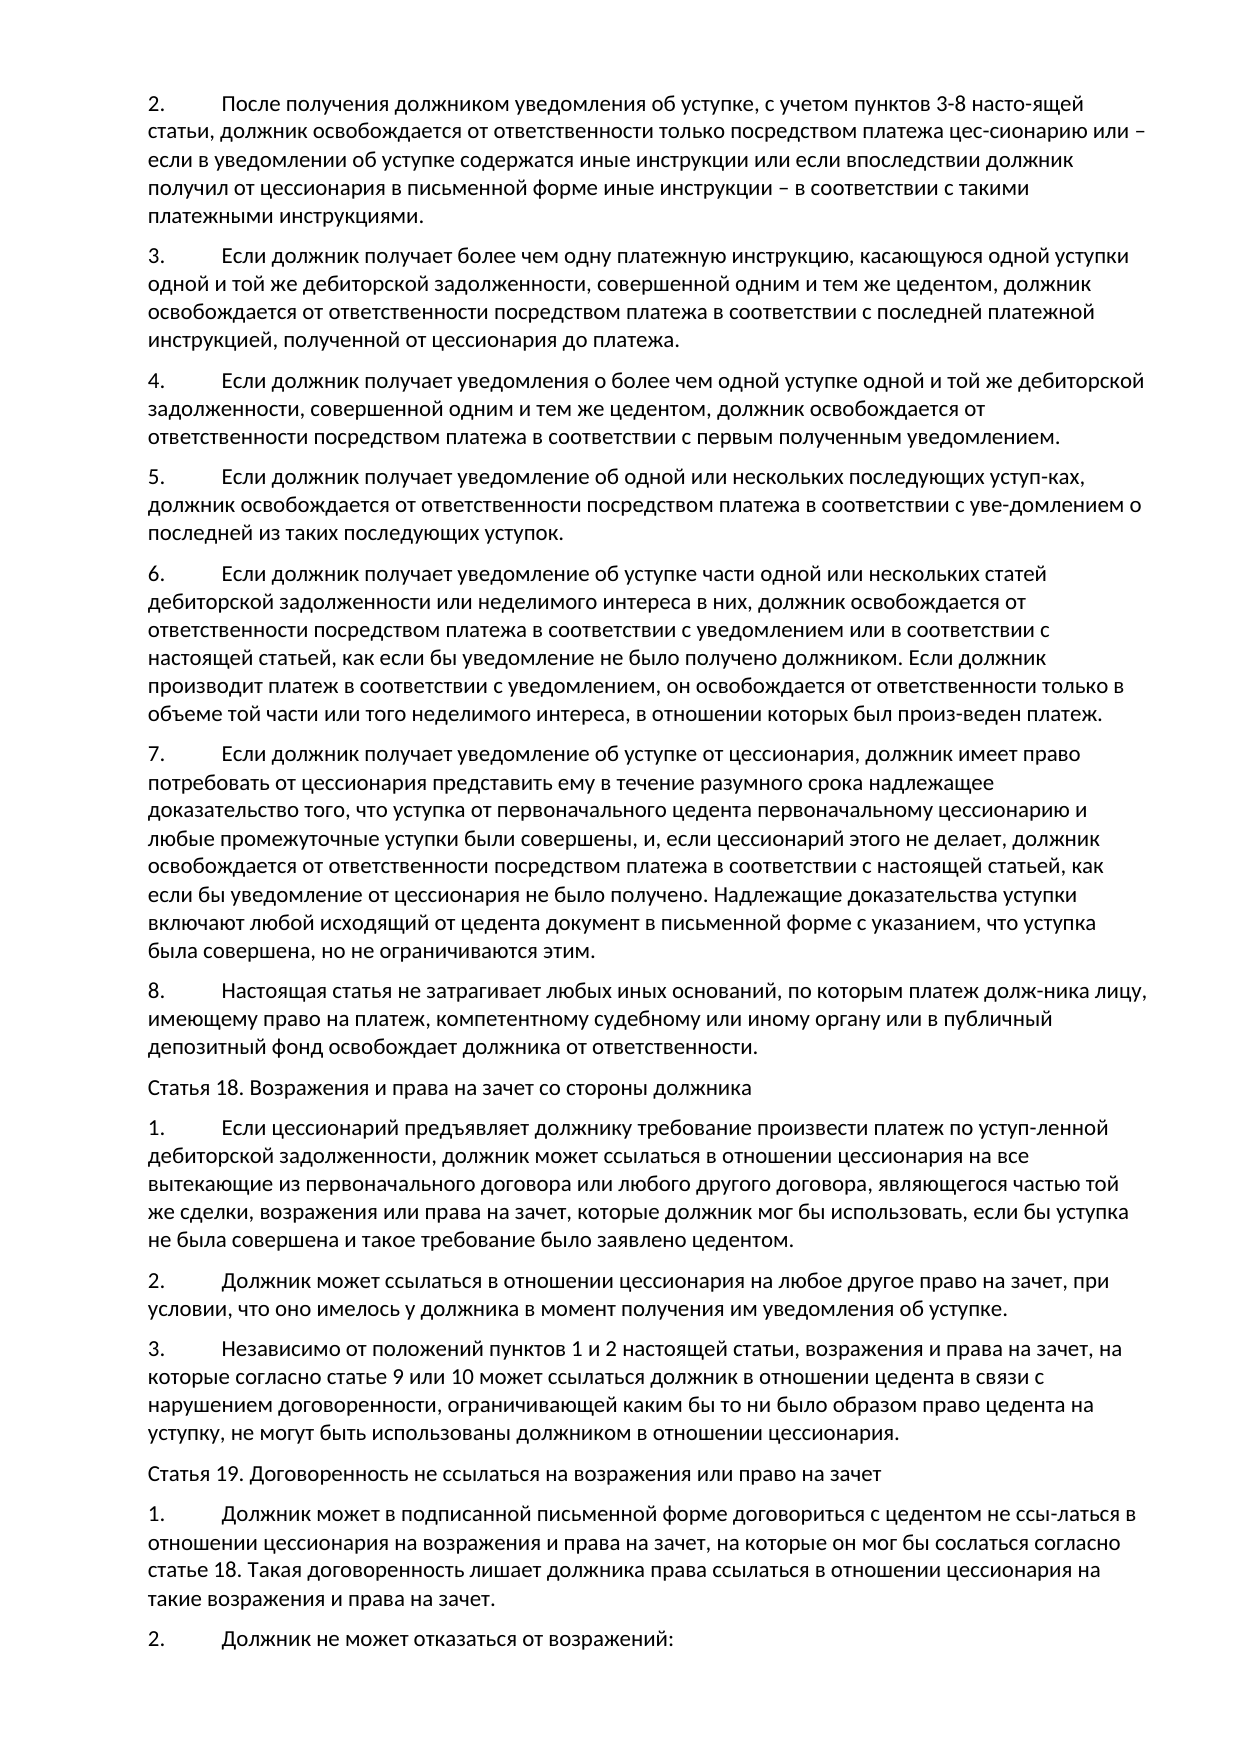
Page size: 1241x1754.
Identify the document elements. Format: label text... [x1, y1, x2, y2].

text 3. Если должник получает более чем одну платежную инструкцию, касающуюся одной уступки одной и той же дебиторской задолженности, совершенной одним и тем же цедентом, должник освобождается от ответственности посредством платежа в соответствии с последней платежной инструкцией, полученной от цессионария до платежа. [148, 241, 1152, 353]
text 6. Если должник получает уведомление об уступке части одной или нескольких статей дебиторской задолженности или неделимого интереса в них, должник освобождается от ответственности посредством платежа в соответствии с уведомлением или в соответствии с настоящей статьей, как если бы уведомление не было получено должником. Если должник производит платеж в соответствии с уведомлением, он освобождается от ответственности только в объеме той части или того неделимого интереса, в отношении которых был произ-веден платеж. [148, 559, 1152, 727]
text Статья 19. Договоренность не ссылаться на возражения или право на зачет [148, 1459, 1152, 1487]
text 4. Если должник получает уведомления о более чем одной уступке одной и той же дебиторской задолженности, совершенной одним и тем же цедентом, должник освобождается от ответственности посредством платежа в соответствии с первым полученным уведомлением. [148, 366, 1152, 450]
text 8. Настоящая статья не затрагивает любых иных оснований, по которым платеж долж-ника лицу, имеющему право на платеж, компетентному судебному или иному органу или в публичный депозитный фонд освобождает должника от ответственности. [148, 976, 1152, 1060]
text Статья 18. Возражения и права на зачет со стороны должника [148, 1073, 1152, 1101]
text 1. Должник может в подписанной письменной форме договориться с цедентом не ссы-латься в отношении цессионария на возражения и права на зачет, на которые он мог бы сослаться согласно статье 18. Такая договоренность лишает должника права ссылаться в отношении цессионария на такие возражения и права на зачет. [148, 1499, 1152, 1612]
text 2. Должник может ссылаться в отношении цессионария на любое другое право на зачет, при условии, что оно имелось у должника в момент получения им уведомления об уступке. [148, 1266, 1152, 1322]
text 1. Если цессионарий предъявляет должнику требование произвести платеж по уступ-ленной дебиторской задолженности, должник может ссылаться в отношении цессионария на все вытекающие из первоначального договора или любого другого договора, являющегося частью той же сделки, возражения или права на зачет, которые должник мог бы использовать, если бы уступка не была совершена и такое требование было заявлено цедентом. [148, 1113, 1152, 1253]
text 2. После получения должником уведомления об уступке, с учетом пунктов 3-8 насто-ящей статьи, должник освобождается от ответственности только посредством платежа цес-сионарию или – если в уведомлении об уступке содержатся иные инструкции или если впоследствии должник получил от цессионария в письменной форме иные инструкции – в соответствии с такими платежными инструкциями. [148, 89, 1152, 229]
text 3. Независимо от положений пунктов 1 и 2 настоящей статьи, возражения и права на зачет, на которые согласно статье 9 или 10 может ссылаться должник в отношении цедента в связи с нарушением договоренности, ограничивающей каким бы то ни было образом право цедента на уступку, не могут быть использованы должником в отношении цессионария. [148, 1334, 1152, 1447]
text 7. Если должник получает уведомление об уступке от цессионария, должник имеет право потребовать от цессионария представить ему в течение разумного срока надлежащее доказательство того, что уступка от первоначального цедента первоначальному цессионарию и любые промежуточные уступки были совершены, и, если цессионарий этого не делает, должник освобождается от ответственности посредством платежа в соответствии с настоящей статьей, как если бы уведомление от цессионария не было получено. Надлежащие доказательства уступки включают любой исходящий от цедента документ в письменной форме с указанием, что уступка была совершена, но не ограничиваются этим. [148, 739, 1152, 964]
text 2. Должник не может отказаться от возражений: [148, 1624, 1152, 1652]
text 5. Если должник получает уведомление об одной или нескольких последующих уступ-ках, должник освобождается от ответственности посредством платежа в соответствии с уве-домлением о последней из таких последующих уступок. [148, 462, 1152, 546]
